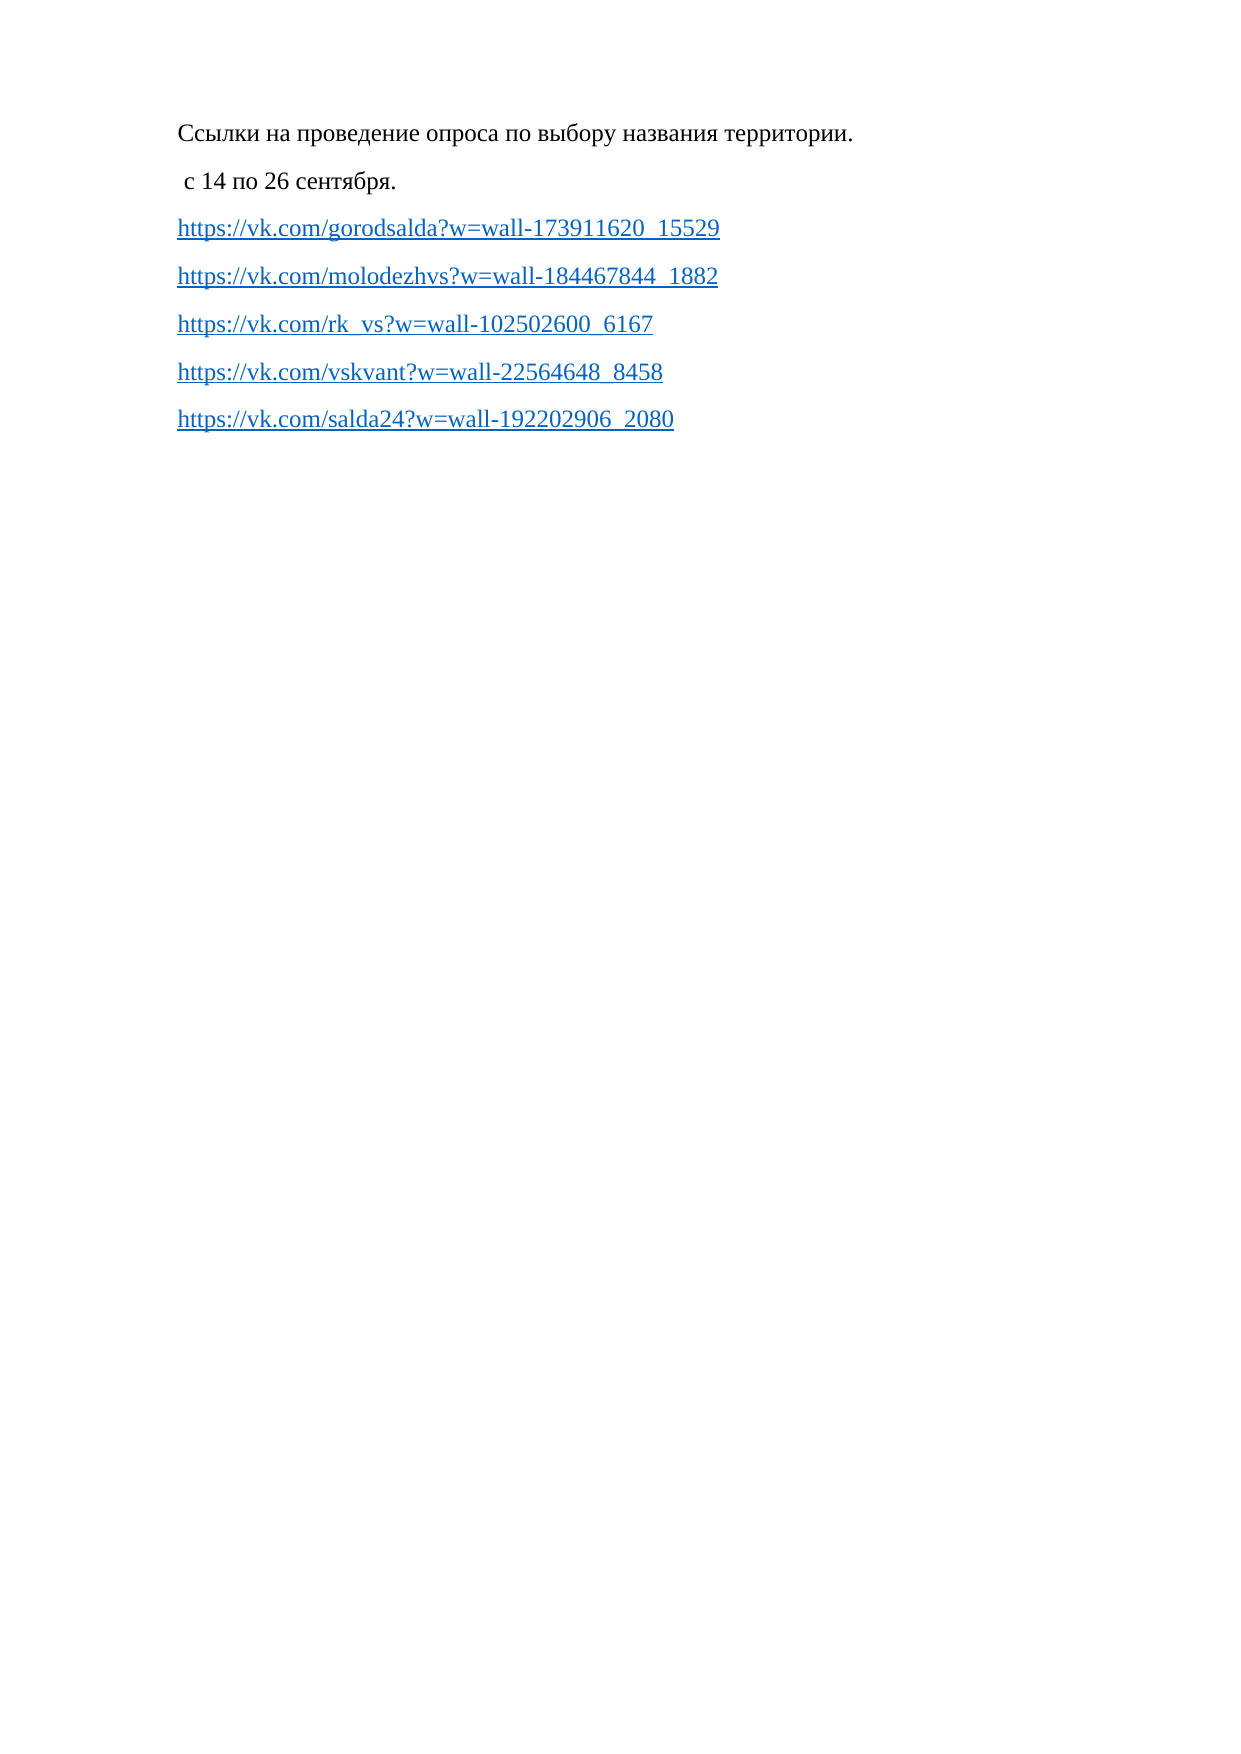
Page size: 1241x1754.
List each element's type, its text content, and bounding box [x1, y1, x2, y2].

text https://vk.com/salda24?w=wall-192202906_2080 [177, 404, 1152, 433]
text https://vk.com/gorodsalda?w=wall-173911620_15529 [177, 213, 1152, 242]
text https://vk.com/vskvant?w=wall-22564648_8458 [177, 357, 1152, 385]
text Ссылки на проведение опроса по выбору названия территории. [177, 118, 1152, 147]
text с 14 по 26 сентября. [177, 166, 1152, 194]
text https://vk.com/molodezhvs?w=wall-184467844_1882 [177, 261, 1152, 290]
text https://vk.com/rk_vs?w=wall-102502600_6167 [177, 309, 1152, 338]
